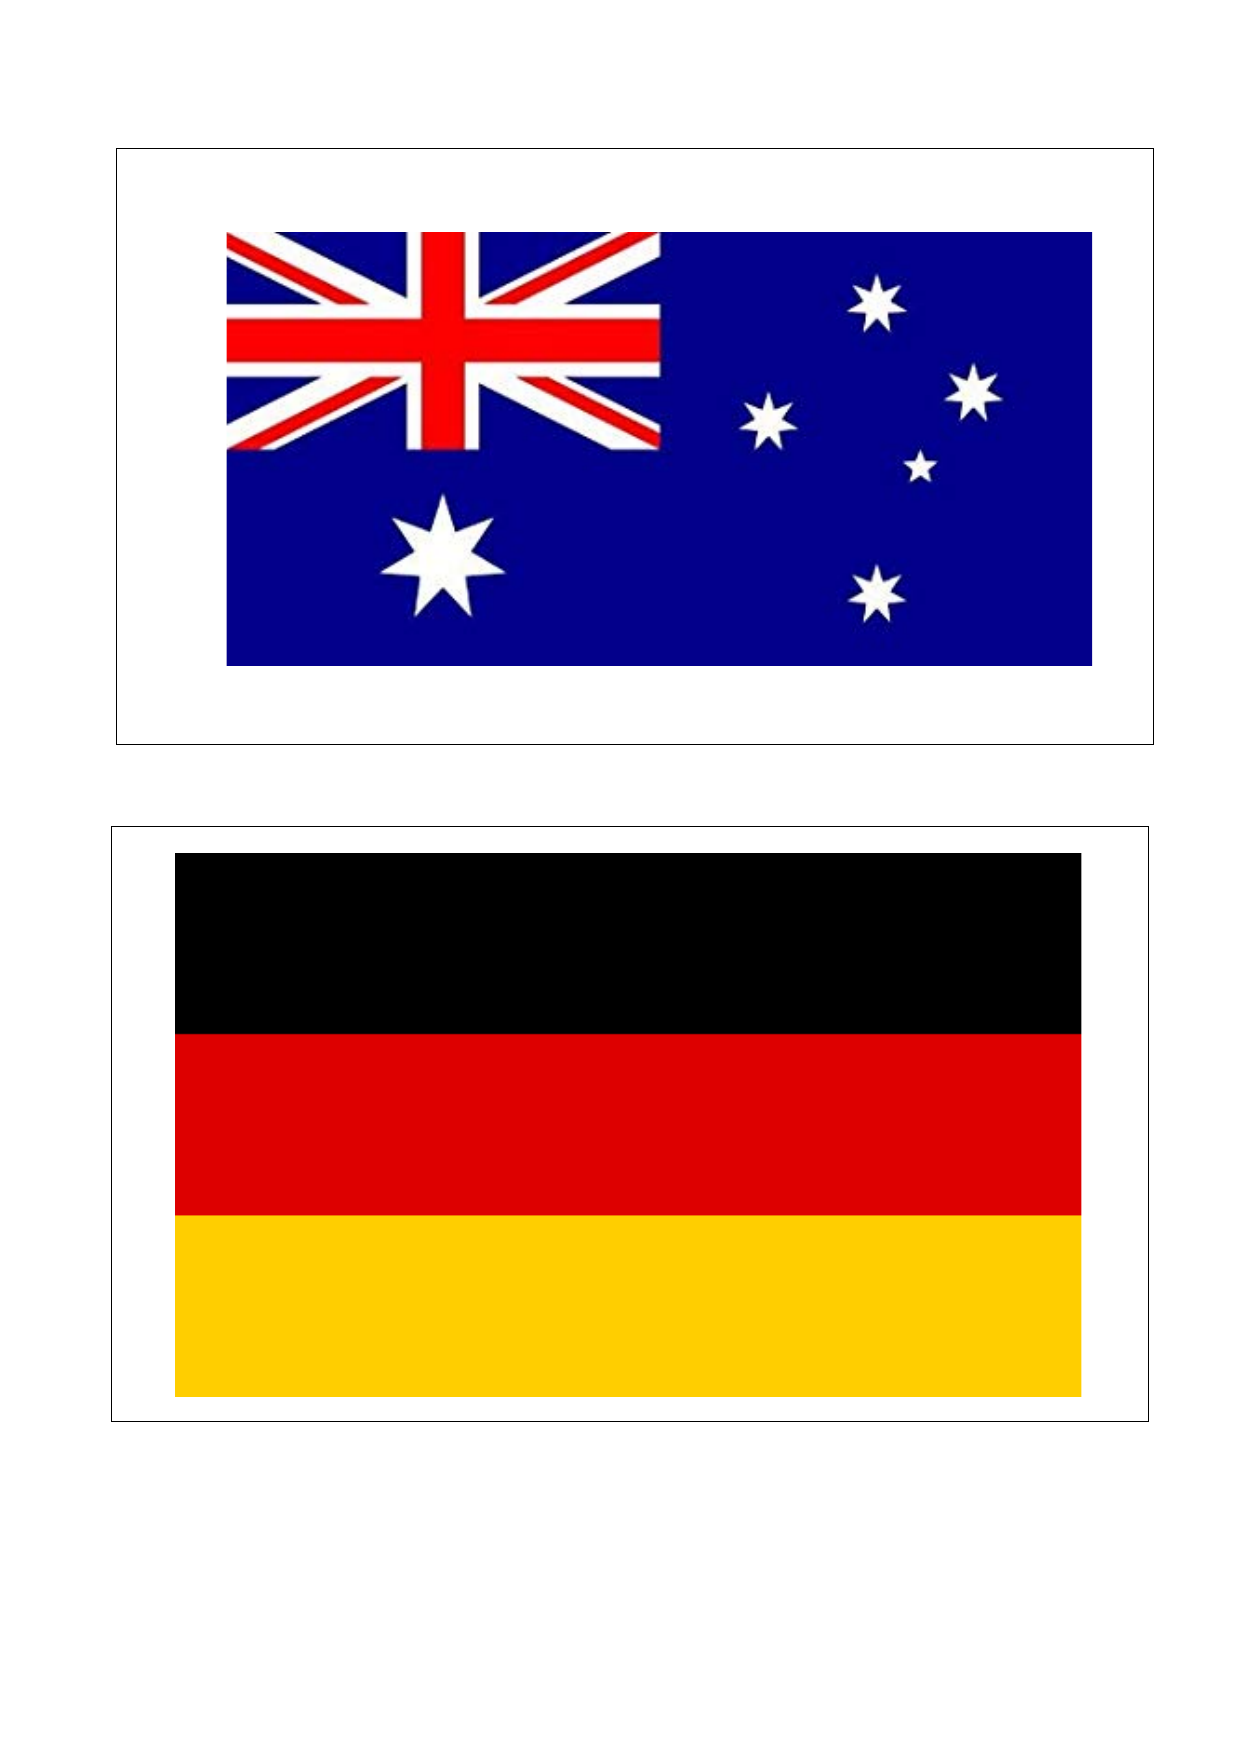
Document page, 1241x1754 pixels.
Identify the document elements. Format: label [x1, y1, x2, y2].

picture [226, 232, 1093, 666]
picture [175, 853, 1082, 1397]
